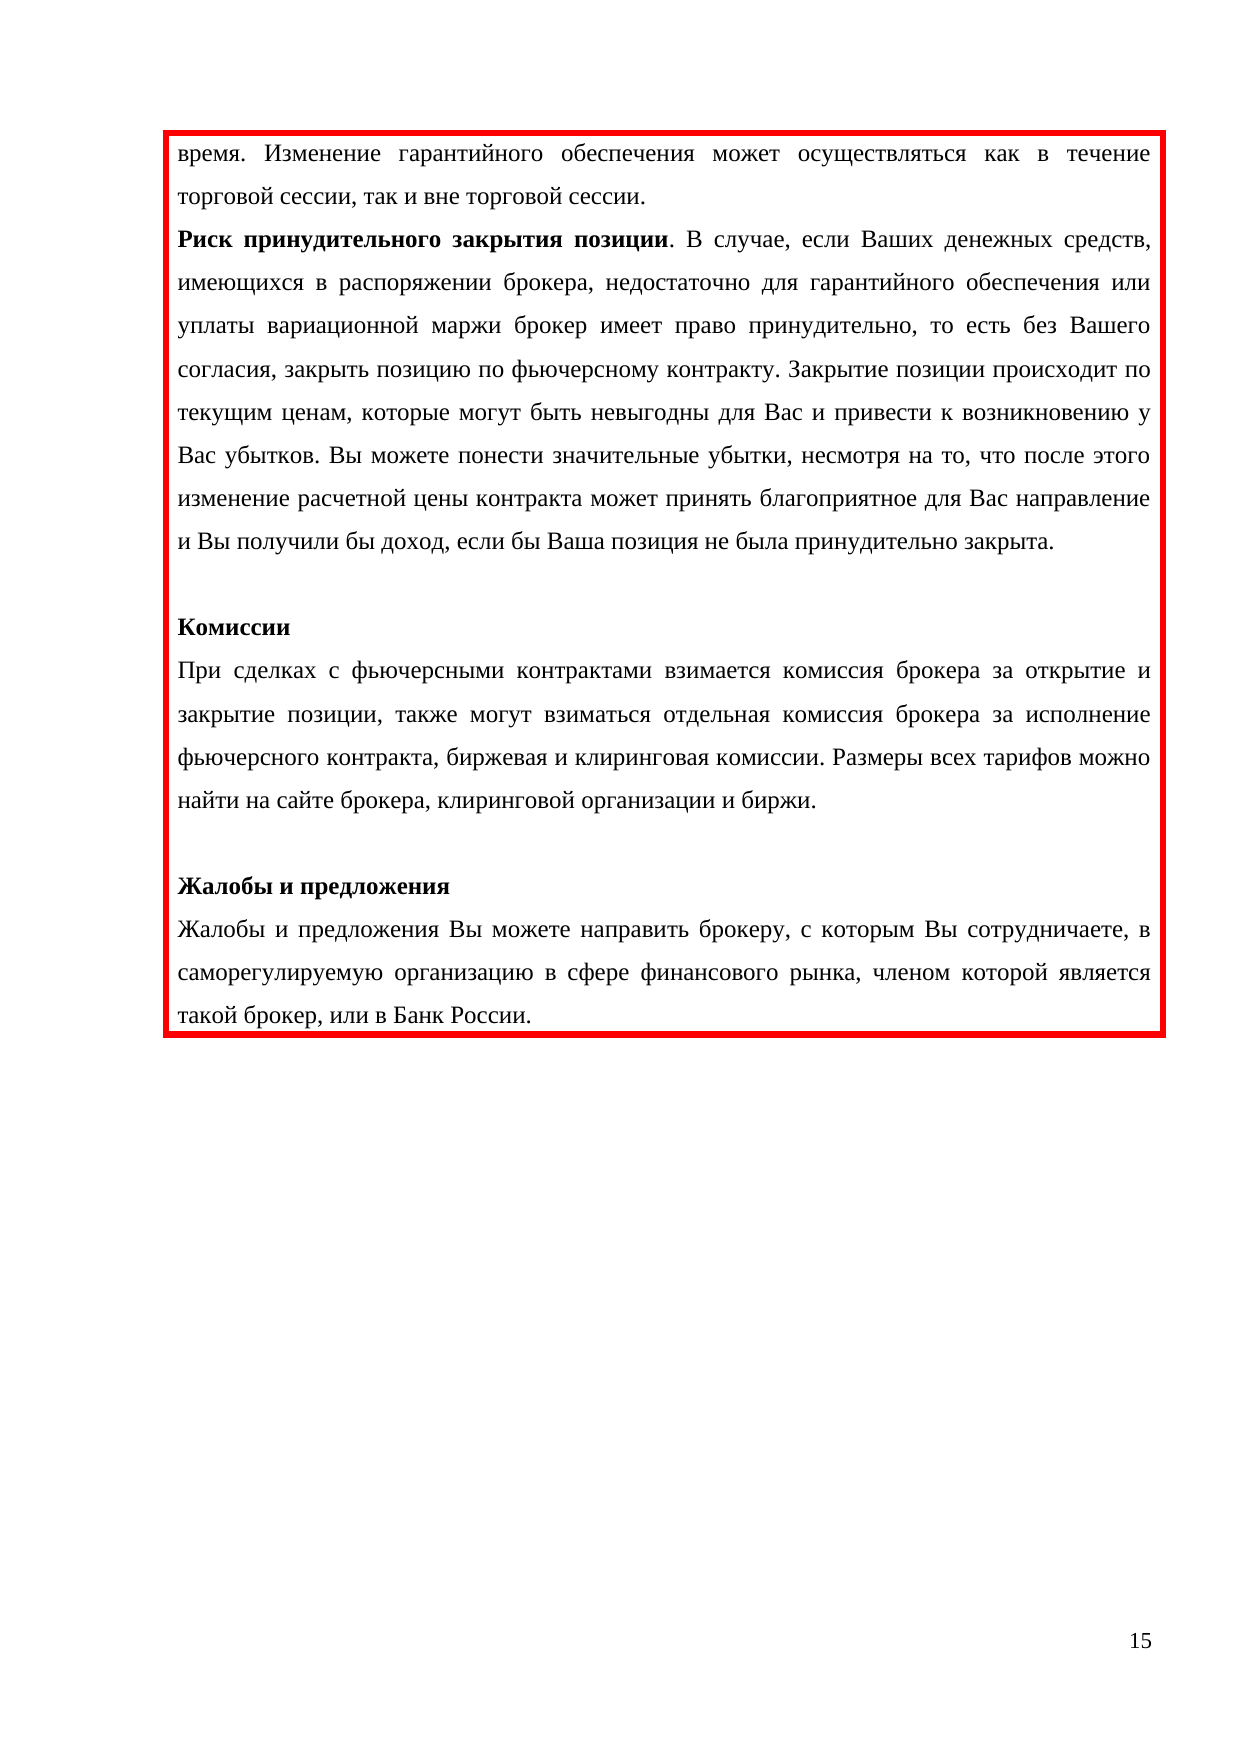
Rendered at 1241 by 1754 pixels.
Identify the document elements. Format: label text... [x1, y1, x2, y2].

text При сделках с фьючерсными контрактами взимается комиссия брокера за открытие и закрытие позиции, также могут взиматься отдельная комиссия брокера за исполнение фьючерсного контракта, биржевая и клиринговая комиссии. Размеры всех тарифов можно найти на сайте брокера, клиринговой организации и биржи. [169, 647, 1160, 814]
text Жалобы и предложения [169, 863, 1160, 900]
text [169, 136, 1160, 210]
text Риск принудительного закрытия позиции. В случае, если Ваших денежных средств, имеющихся в распоряжении брокера, недостаточно для гарантийного обеспечения или уплаты вариационной маржи брокер имеет право принудительно, то есть без Вашего согласия, закрыть позицию по фьючерсному контракту. Закрытие позиции происходит по текущим ценам, которые могут быть невыгодны для Вас и привести к возникновению у Вас убытков. Вы можете понести значительные убытки, несмотря на то, что после этого изменение расчетной цены контракта может принять благоприятное для Вас направление и Вы получили бы доход, если бы Ваша позиция не была принудительно закрыта. [169, 216, 1160, 555]
text Жалобы и предложения Вы можете направить брокеру, с которым Вы сотрудничаете, в саморегулируемую организацию в сфере финансового рынка, членом которой является такой брокер, или в Банк России. [169, 906, 1160, 1031]
text Комиссии [169, 604, 1160, 641]
